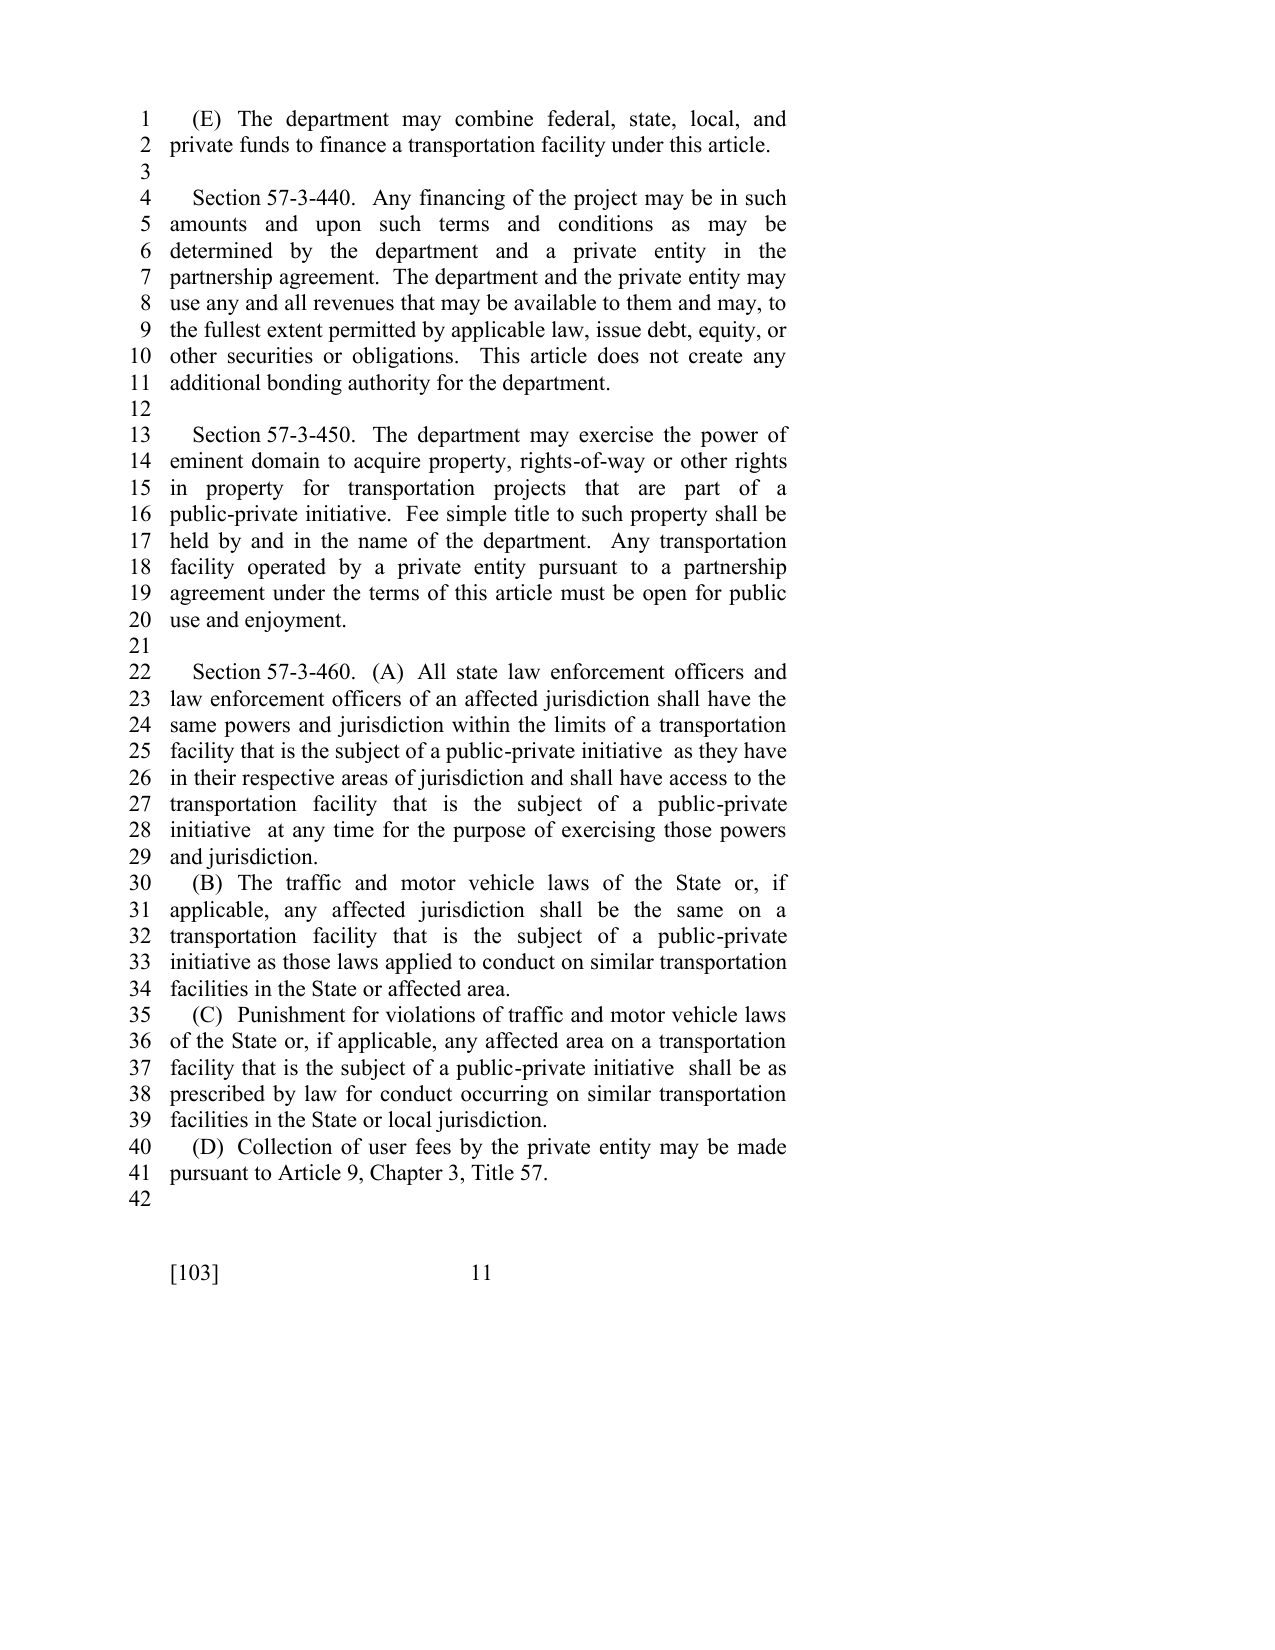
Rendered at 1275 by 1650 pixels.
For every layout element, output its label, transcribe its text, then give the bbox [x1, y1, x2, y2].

text Section 57-3-440. Any financing of the project may be in such amounts and upon such terms and conditions as may be determined by the department and a private entity in the partnership agreement. The department and the private entity may use any and all revenues that may be available to them and may, to the fullest extent permitted by applicable law, issue debt, equity, or other securities or obligations. This article does not create any additional bonding authority for the department. [169, 184, 787, 395]
text Section 57-3-460. (A) All state law enforcement officers and law enforcement officers of an affected jurisdiction shall have the same powers and jurisdiction within the limits of a transportation facility that is the subject of a public-private initiative as they have in their respective areas of jurisdiction and shall have access to the transportation facility that is the subject of a public-private initiative at any time for the purpose of exercising those powers and jurisdiction. [169, 658, 787, 869]
text (B) The traffic and motor vehicle laws of the State or, if applicable, any affected jurisdiction shall be the same on a transportation facility that is the subject of a public-private initiative as those laws applied to conduct on similar transportation facilities in the State or affected area. [169, 869, 787, 1001]
text (E) The department may combine federal, state, local, and private funds to finance a transportation facility under this article. [169, 105, 787, 158]
text Section 57-3-450. The department may exercise the power of eminent domain to acquire property, rights-of-way or other rights in property for transportation projects that are part of a public-private initiative. Fee simple title to such property shall be held by and in the name of the department. Any transportation facility operated by a private entity pursuant to a partnership agreement under the terms of this article must be open for public use and enjoyment. [169, 421, 787, 632]
text (D) Collection of user fees by the private entity may be made pursuant to Article 9, Chapter 3, Title 57. [169, 1133, 787, 1186]
text (C) Punishment for violations of traffic and motor vehicle laws of the State or, if applicable, any affected area on a transportation facility that is the subject of a public-private initiative shall be as prescribed by law for conduct occurring on similar transportation facilities in the State or local jurisdiction. [169, 1001, 787, 1133]
